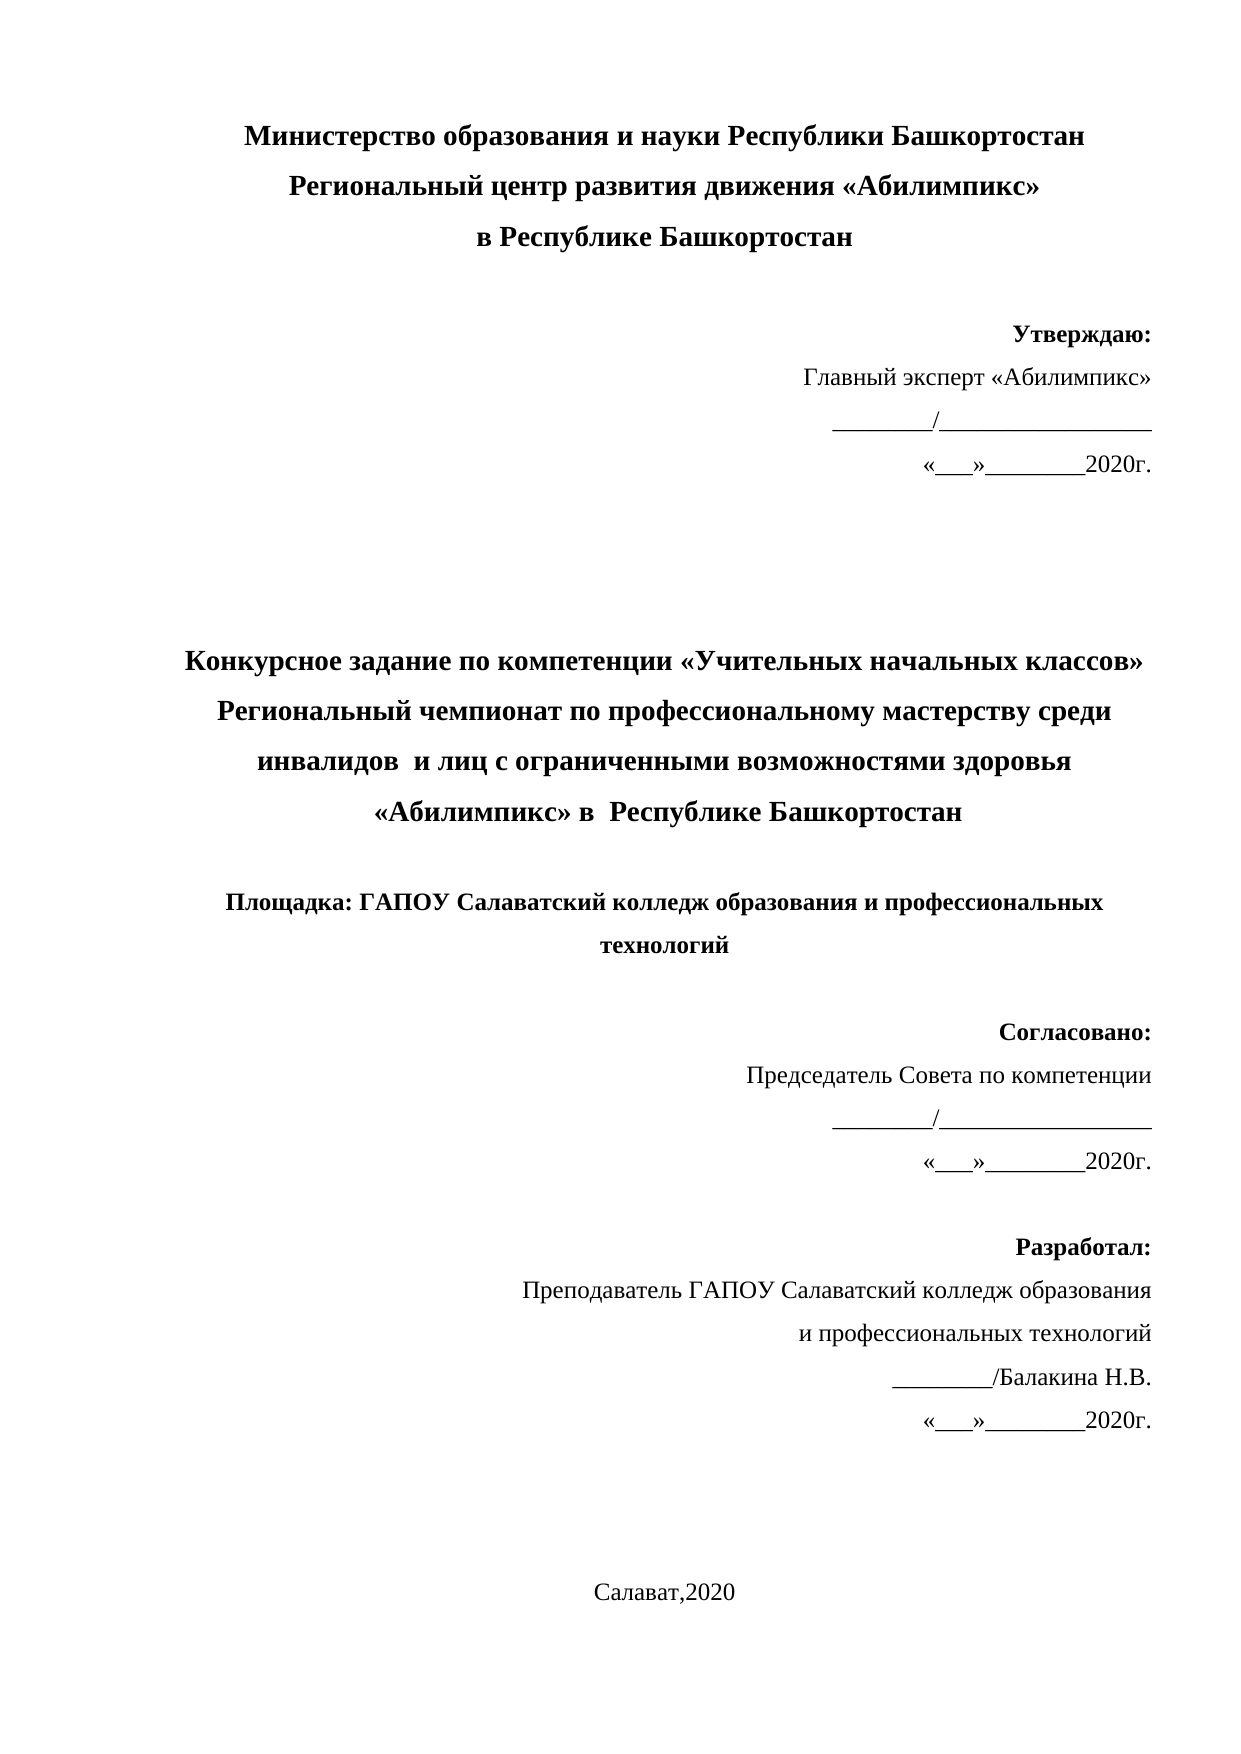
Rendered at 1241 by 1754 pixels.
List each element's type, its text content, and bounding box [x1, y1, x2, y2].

text Конкурсное задание по компетенции «Учительных начальных классов» [177, 643, 1152, 676]
text ________/Балакина Н.В. [177, 1362, 1152, 1390]
text Разработал: [177, 1232, 1152, 1261]
text «Абилимпикс» в Республике Башкортостан [177, 794, 1152, 827]
text ________/_________________ [177, 406, 1152, 434]
text Председатель Совета по компетенции [177, 1060, 1152, 1088]
text в Республике Башкортостан [177, 219, 1152, 252]
text Региональный центр развития движения «Абилимпикс» [177, 168, 1152, 202]
text Главный эксперт «Абилимпикс» [177, 362, 1152, 391]
text «___»________2020г. [177, 449, 1152, 477]
text Салават,2020 [177, 1577, 1152, 1606]
text ________/_________________ [177, 1103, 1152, 1132]
text Согласовано: [177, 1017, 1152, 1045]
text Преподаватель ГАПОУ Салаватский колледж образования и профессиональных технологий [177, 1275, 1152, 1347]
text Утверждаю: [177, 319, 1152, 348]
text «___»________2020г. [177, 1146, 1152, 1175]
text Региональный чемпионат по профессиональному мастерству среди инвалидов и лиц с ограниченными возможностями здоровья [177, 693, 1152, 777]
text Министерство образования и науки Республики Башкортостан [177, 118, 1152, 152]
text Площадка: ГАПОУ Салаватский колледж образования и профессиональных технологий [177, 887, 1152, 959]
text «___»________2020г. [177, 1405, 1152, 1433]
